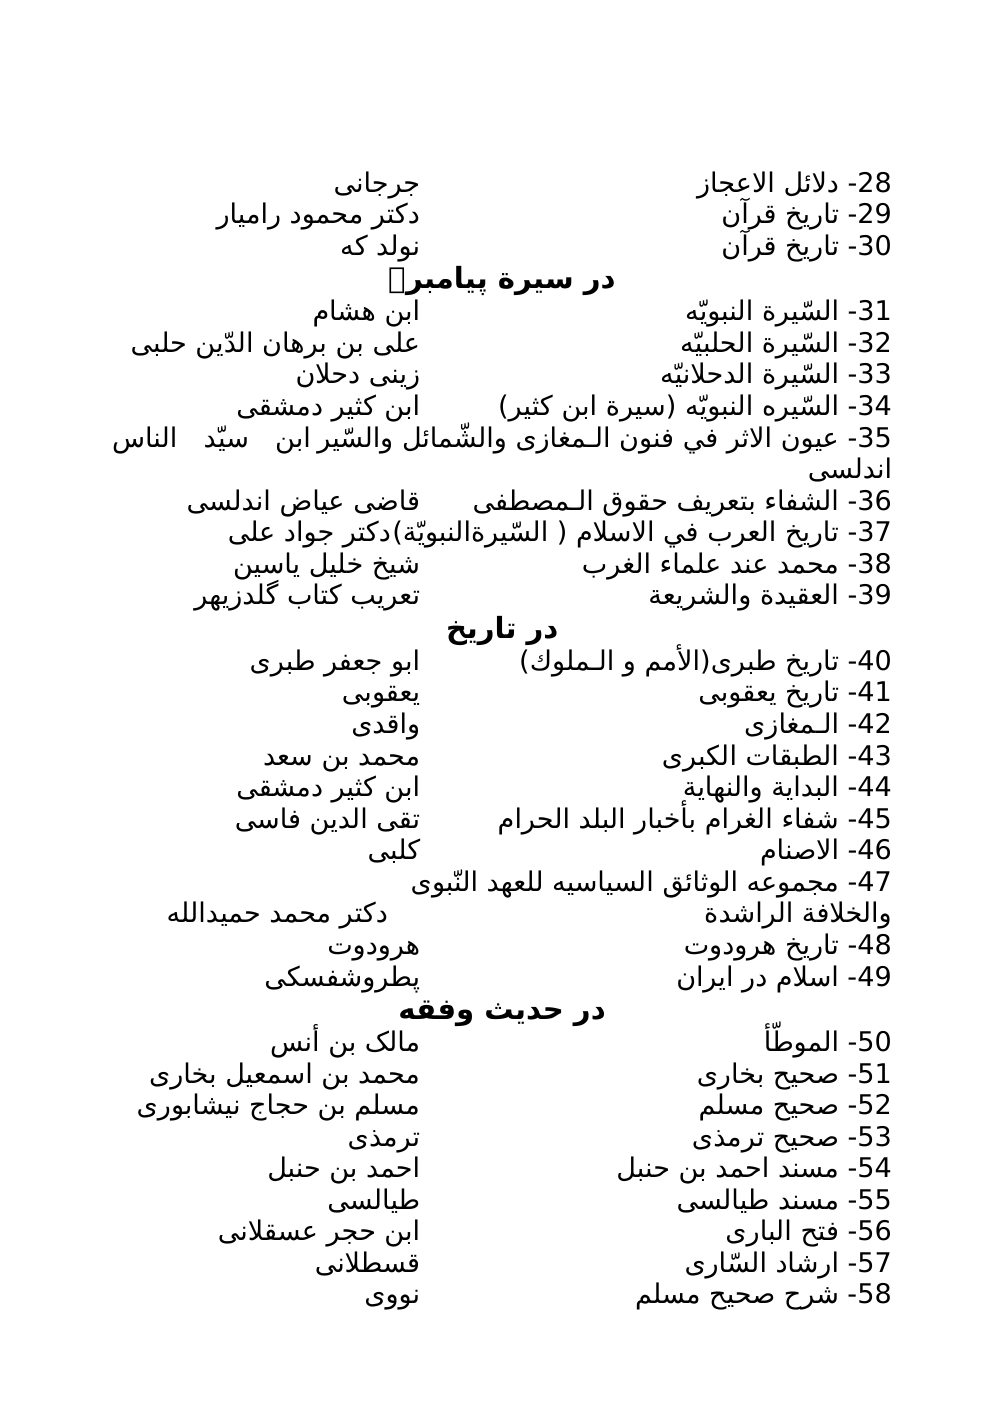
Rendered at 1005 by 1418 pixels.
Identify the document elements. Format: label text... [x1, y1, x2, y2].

text 28- دلائل الاعجاز جرجانی [112, 167, 892, 198]
text در حدیث وفقه [112, 992, 892, 1026]
text 32- السّیرة الحلبیّه علی بن برهان الدّین حلبی [112, 327, 892, 359]
text 35- عیون الاثر في فنون الـمغازی والشّمائل والسّیر ابن سیّد الناس اندلسی [112, 422, 892, 485]
text 58- شرح صحیح مسلم نووی [112, 1279, 892, 1310]
text 52- صحیح مسلم مسلم بن حجاج نیشابوری [112, 1089, 892, 1121]
text 46- الاصنام کلبی [112, 834, 892, 866]
text 33- السّیرة الدحلانیّه زینی دحلان [112, 359, 892, 390]
text 34- السّیره النبویّه (سیرة ابن کثیر) ابن کثیر دمشقی [112, 390, 892, 422]
text والخلافة الراشدة دکتر محمد حمیدالله [112, 898, 892, 929]
text 51- صحیح بخاری محمد بن اسمعیل بخاری [112, 1058, 892, 1089]
text 44- البدایة والنهایة ابن کثیر دمشقی [112, 771, 892, 803]
text 36- الشفاء بتعریف حقوق الـمصطفی قاضی عیاض اندلسی [112, 485, 892, 517]
text 55- مسند طیالسی طیالسی [112, 1184, 892, 1216]
text 30- تاریخ قرآن نولد که [112, 230, 892, 262]
text در تاریخ [112, 611, 892, 645]
text 50- الموطّأ مالک بن أنس [112, 1026, 892, 1058]
text 38- محمد عند علماء الغرب شیخ خلیل یاسین [112, 548, 892, 580]
text 56- فتح الباری ابن حجر عسقلانی [112, 1216, 892, 1247]
text 42- الـمغازی واقدی [112, 708, 892, 740]
text 29- تاریخ قرآن دکتر محمود رامیار [112, 198, 892, 230]
text 49- اسلام در ایران پطروشفسکی [112, 961, 892, 992]
text 40- تاریخ طبری(الأمم و الـملوك) ابو جعفر طبری [112, 645, 892, 677]
text 54- مسند احمد بن حنبل احمد بن حنبل [112, 1153, 892, 1184]
text 47- مجموعه الوثائق السیاسیه للعهد النّبوی [112, 866, 892, 898]
text 41- تاریخ یعقوبی یعقوبی [112, 677, 892, 708]
text 37- تاریخ العرب في الاسلام ( السّیرةالنبویّة) دکتر جواد علی [112, 517, 892, 548]
text 45- شفاء الغرام بأخبار البلد الحرام تقی الدین فاسی [112, 803, 892, 834]
text 39- العقیدة والشریعة تعریب کتاب گلدزیهر [112, 580, 892, 611]
text 43- الطبقات الکبری محمد بن سعد [112, 740, 892, 771]
text در سیرة پیامبر [112, 262, 892, 296]
text 48- تاریخ هرودوت هرودوت [112, 929, 892, 961]
text 31- السّیرة النبویّه ابن هشام [112, 296, 892, 327]
text 57- ارشاد السّاری قسطلانی [112, 1247, 892, 1279]
text 53- صحیح ترمذی ترمذی [112, 1121, 892, 1153]
